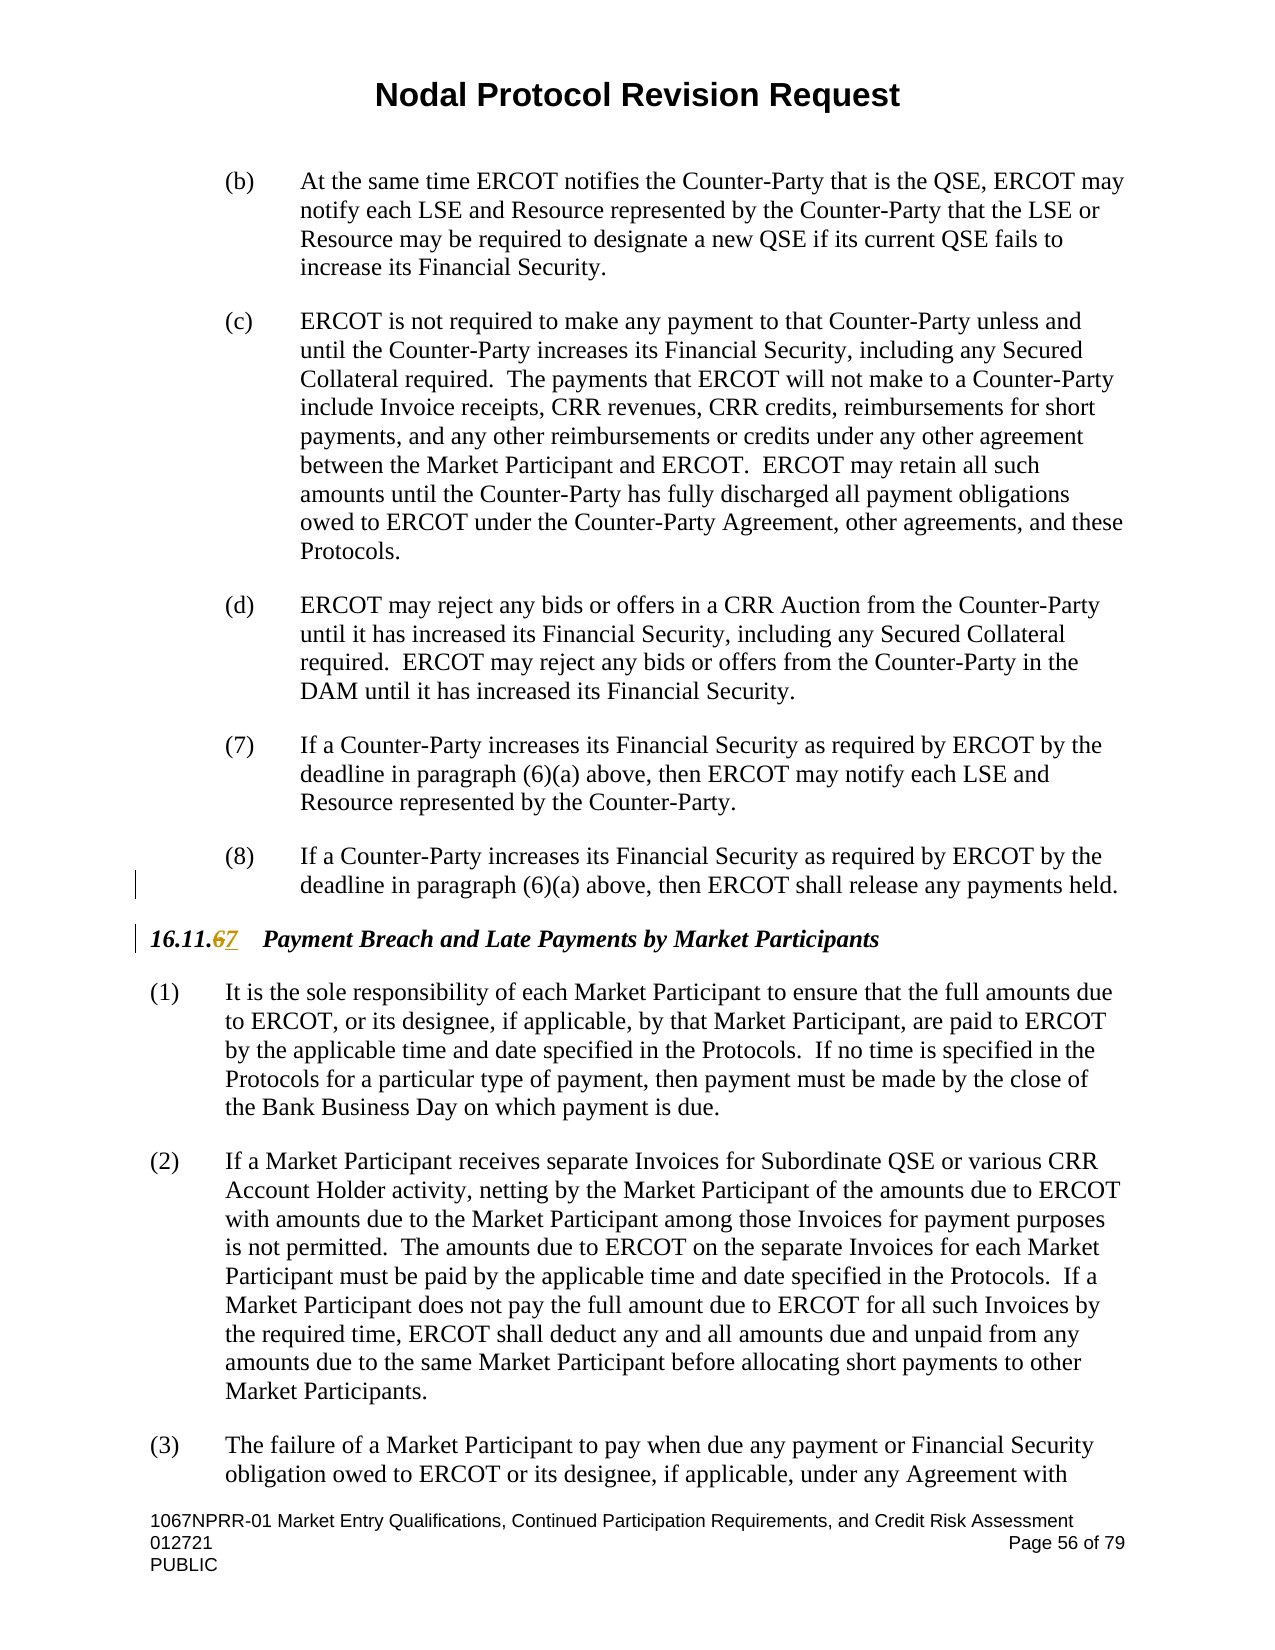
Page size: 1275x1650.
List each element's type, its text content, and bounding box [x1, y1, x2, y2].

text 16.11. Payment Breach and Late Payments by Market Participants [150, 924, 1125, 952]
list (8) If a Counter-Party increases its Financial Security as required by ERCOT by the deadline in paragraph (6)(a) above, then ERCOT shall release any payments held. [225, 841, 1125, 899]
list (7) If a Counter-Party increases its Financial Security as required by ERCOT by the deadline in paragraph (6)(a) above, then ERCOT may notify each LSE and Resource represented by the Counter-Party. [225, 730, 1125, 816]
list (c) ERCOT is not required to make any payment to that Counter-Party unless and until the Counter-Party increases its Financial Security, including any Secured Collateral required. The payments that ERCOT will not make to a Counter-Party include Invoice receipts, CRR revenues, credits, reimbursements for short payments, and any other reimbursements or credits under any other agreement between the Market Participant and ERCOT. ERCOT may retain all such amounts until the Counter-Party has fully discharged all payment obligations owed to ERCOT under the Counter-Party Agreement, other agreements, and these Protocols. [225, 306, 1125, 565]
list (d) ERCOT may reject any bids or offers in a CRR Auction from the Counter-Party until it has increased its Financial Security, including any Secured Collateral required. ERCOT may reject any bids or offers from the Counter-Party in the DAM until it has increased its Financial Security. [225, 590, 1125, 705]
list (b) At the same time ERCOT notifies the Counter-Party that is the QSE, ERCOT may notify each LSE and Resource represented by the Counter-Party that the LSE or Resource may be required to designate a new QSE if its current QSE fails to increase its Financial Security. [225, 166, 1125, 281]
text (2) If a Market Participant receives separate Invoices for Subordinate QSE or various Account Holder activity, netting by the Market Participant of the amounts due to ERCOT with amounts due to the Market Participant among those Invoices for payment purposes is not permitted. The amounts due to ERCOT on the separate Invoices for each Market Participant must be paid by the applicable time and date specified in the Protocols. If a Market Participant does not pay the full amount due to ERCOT for all such Invoices by the required time, ERCOT shall deduct any and all amounts due and unpaid from any amounts due to the same Market Participant before allocating short payments to other Market Participants. [150, 1146, 1125, 1405]
text (1) It is the sole responsibility of each Market Participant to ensure that the full amounts due to ERCOT, or its designee, if applicable, by that Market Participant, are paid to ERCOT by the applicable time and date specified in the Protocols. If no time is specified in the Protocols for a particular type of payment, then payment must be made by the close of the Bank Business Day on which payment is due. [150, 977, 1125, 1121]
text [150, 1430, 1125, 1487]
